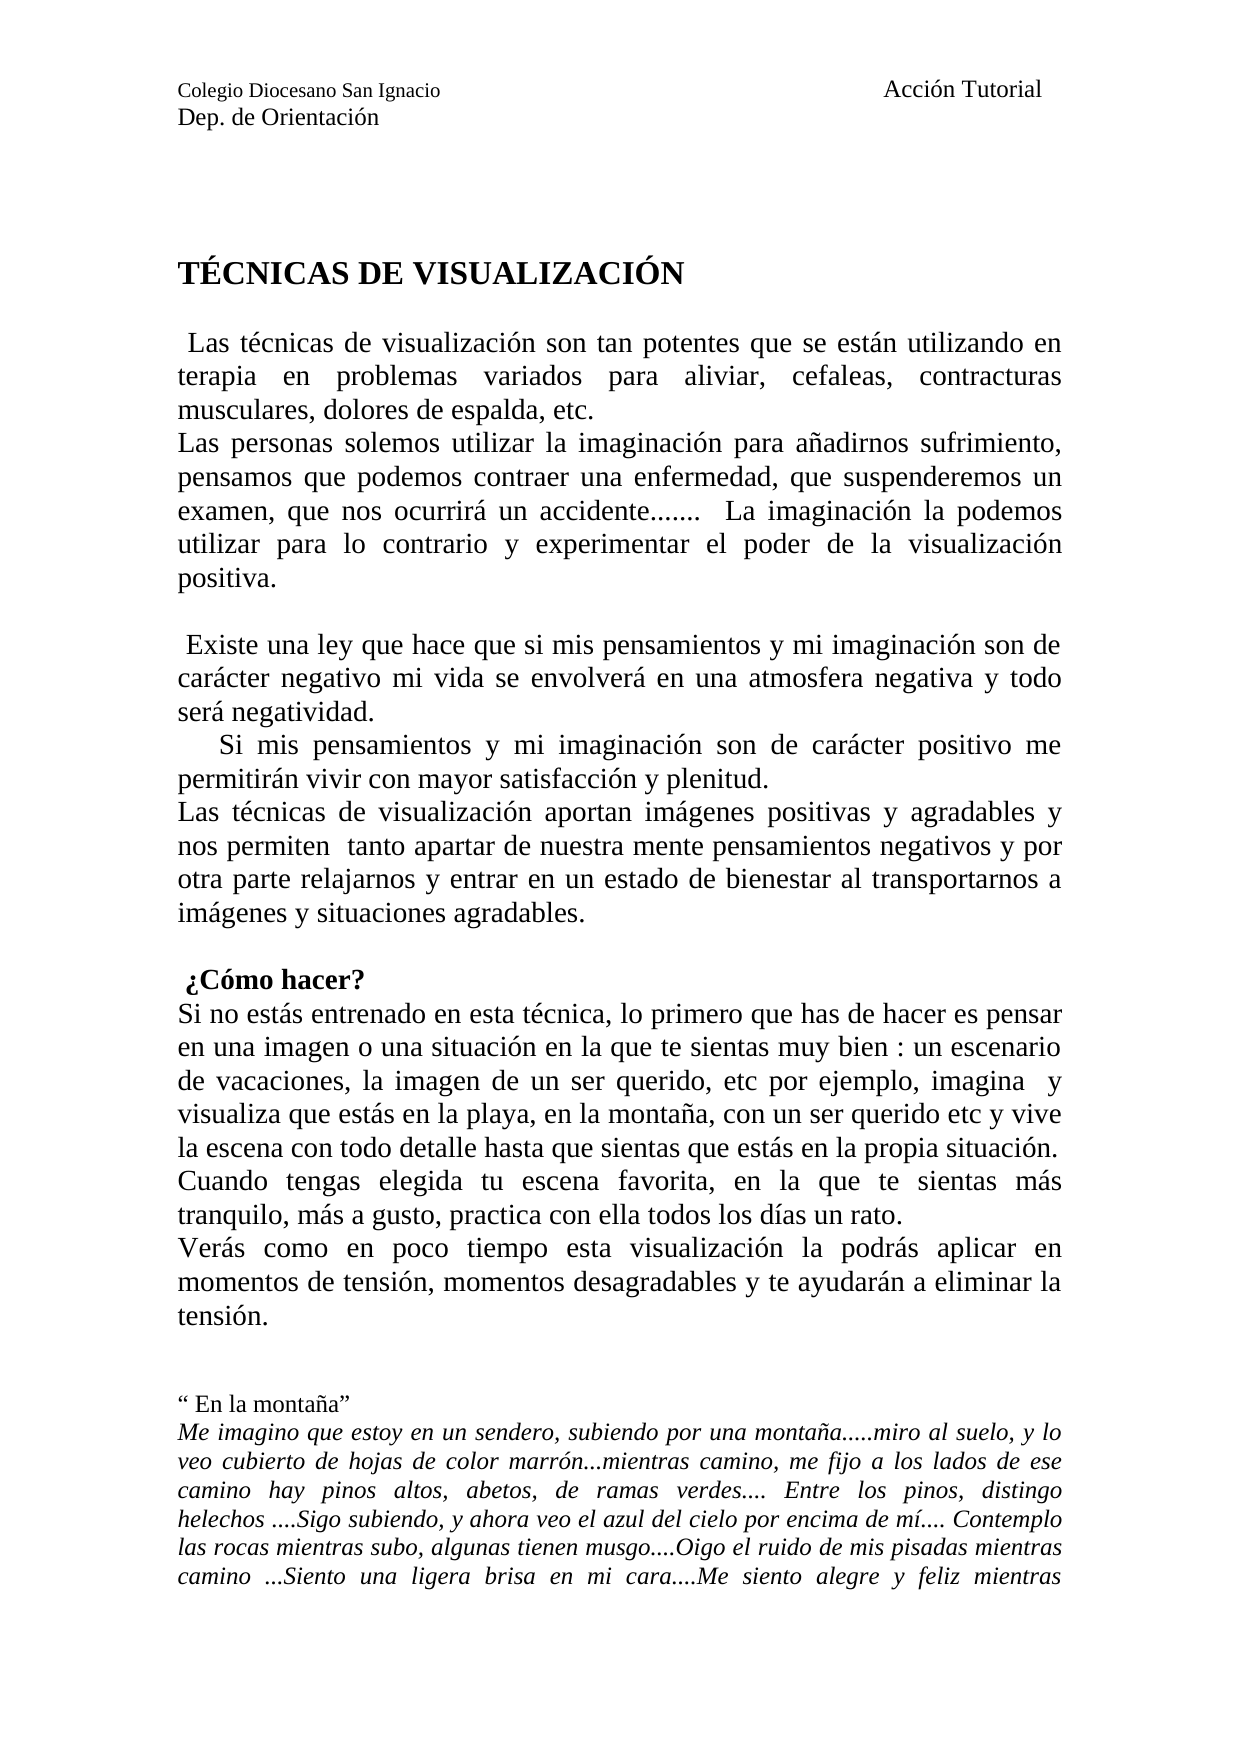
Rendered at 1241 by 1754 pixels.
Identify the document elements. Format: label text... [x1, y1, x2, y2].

text TÉCNICAS DE VISUALIZACIÓN [177, 253, 1063, 291]
text Si mis pensamientos y mi imaginación son de carácter positivo me permitirán vivir con mayor satisfacción y plenitud. [177, 727, 1063, 794]
text Las técnicas de visualización son tan potentes que se están utilizando en terapia en problemas variados para aliviar, cefaleas, contracturas musculares, dolores de espalda, etc. [177, 325, 1063, 426]
text Las personas solemos utilizar la imaginación para añadirnos sufrimiento, pensamos que podemos contraer una enfermedad, que suspenderemos un examen, que nos ocurrirá un accidente....... La imaginación la podemos utilizar para lo contrario y experimentar el poder de la visualización positiva. [177, 426, 1063, 593]
text Si no estás entrenado en esta técnica, lo primero que has de hacer es pensar en una imagen o una situación en la que te sientas muy bien : un escenario de vacaciones, la imagen de un ser querido, etc por ejemplo, imagina y visualiza que estás en la playa, en la montaña, con un ser querido etc y vive la escena con todo detalle hasta que sientas que estás en la propia situación. [177, 996, 1063, 1163]
text Existe una ley que hace que si mis pensamientos y mi imaginación son de carácter negativo mi vida se envolverá en una atmosfera negativa y todo será negatividad. [177, 627, 1063, 727]
text Las técnicas de visualización aportan imágenes positivas y agradables y nos permiten tanto apartar de nuestra mente pensamientos negativos y por otra parte relajarnos y entrar en un estado de bienestar al transportarnos a imágenes y situaciones agradables. [177, 794, 1063, 929]
text Cuando tengas elegida tu escena favorita, en la que te sientas más tranquilo, más a gusto, practica con ella todos los días un rato. [177, 1163, 1063, 1231]
text Verás como en poco tiempo esta visualización la podrás aplicar en momentos de tensión, momentos desagradables y te ayudarán a eliminar la tensión. [177, 1231, 1063, 1331]
text “ En la montaña” [177, 1389, 1063, 1417]
text ¿Cómo hacer? [177, 962, 1063, 996]
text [177, 1417, 1063, 1590]
